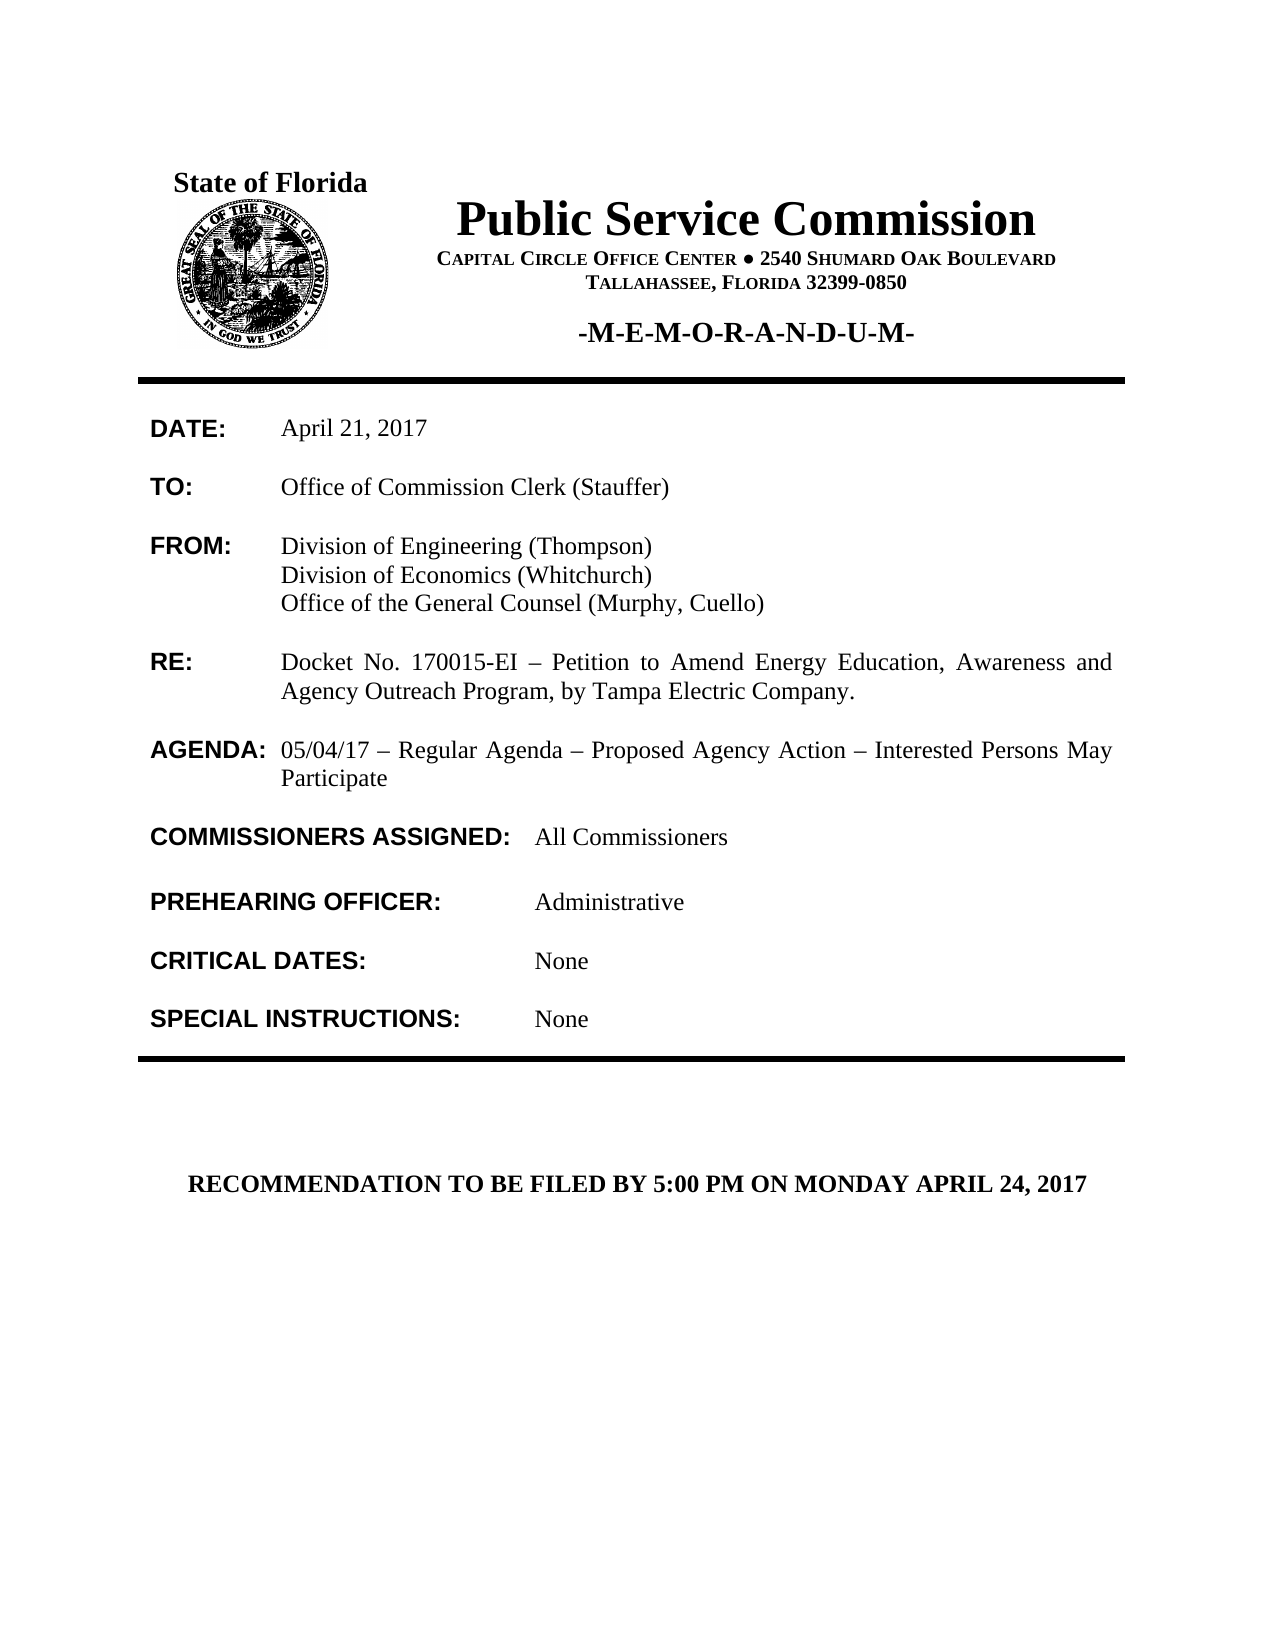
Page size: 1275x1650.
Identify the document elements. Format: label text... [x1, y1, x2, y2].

table_cell 05/04/17 – Regular Agenda – Proposed Agency Action – Interested Persons May Participate [269, 705, 1125, 792]
table_cell AGENDA: [138, 705, 268, 792]
table_cell All Commissioners [522, 792, 1125, 857]
table_cell PREHEARING OFFICER: [138, 857, 522, 916]
table_cell TO: [138, 442, 268, 501]
table_cell None [522, 975, 1125, 1056]
table_cell Office of Commission Clerk (Stauffer) [269, 442, 1125, 501]
table_cell Division of Engineering (Thompson) Division of Economics (Whitchurch) Office of the General Counsel (Murphy, Cuello) [269, 501, 1125, 617]
table_cell April 21, 2017 [269, 384, 1125, 442]
table_cell Administrative [522, 857, 1125, 916]
text RECOMMENDATION TO BE FILED BY 5:00 PM ON MONDAY APRIL 24, 2017 [150, 1169, 1125, 1198]
table_header State of Florida [138, 165, 367, 377]
table_header Public Service Commission Capital Circle Office Center ● 2540 Shumard Oak Boulevard Tallahassee, Florida 32399-0850 -M-E-M-O-R-A-N-D-U-M- [367, 165, 1125, 377]
table_cell Docket No. 170015-EI – Petition to Amend Energy Education, Awareness and Agency Outreach Program, by Tampa Electric Company. [269, 617, 1125, 705]
table_cell DATE: [138, 384, 268, 442]
picture [176, 198, 329, 349]
table_cell CRITICAL DATES: [138, 916, 522, 974]
table_cell SPECIAL INSTRUCTIONS: [138, 975, 522, 1056]
table_cell RE: [138, 617, 268, 705]
table_cell FROM: [138, 501, 268, 617]
table_cell COMMISSIONERS ASSIGNED: [138, 792, 522, 857]
table_cell None [522, 916, 1125, 974]
